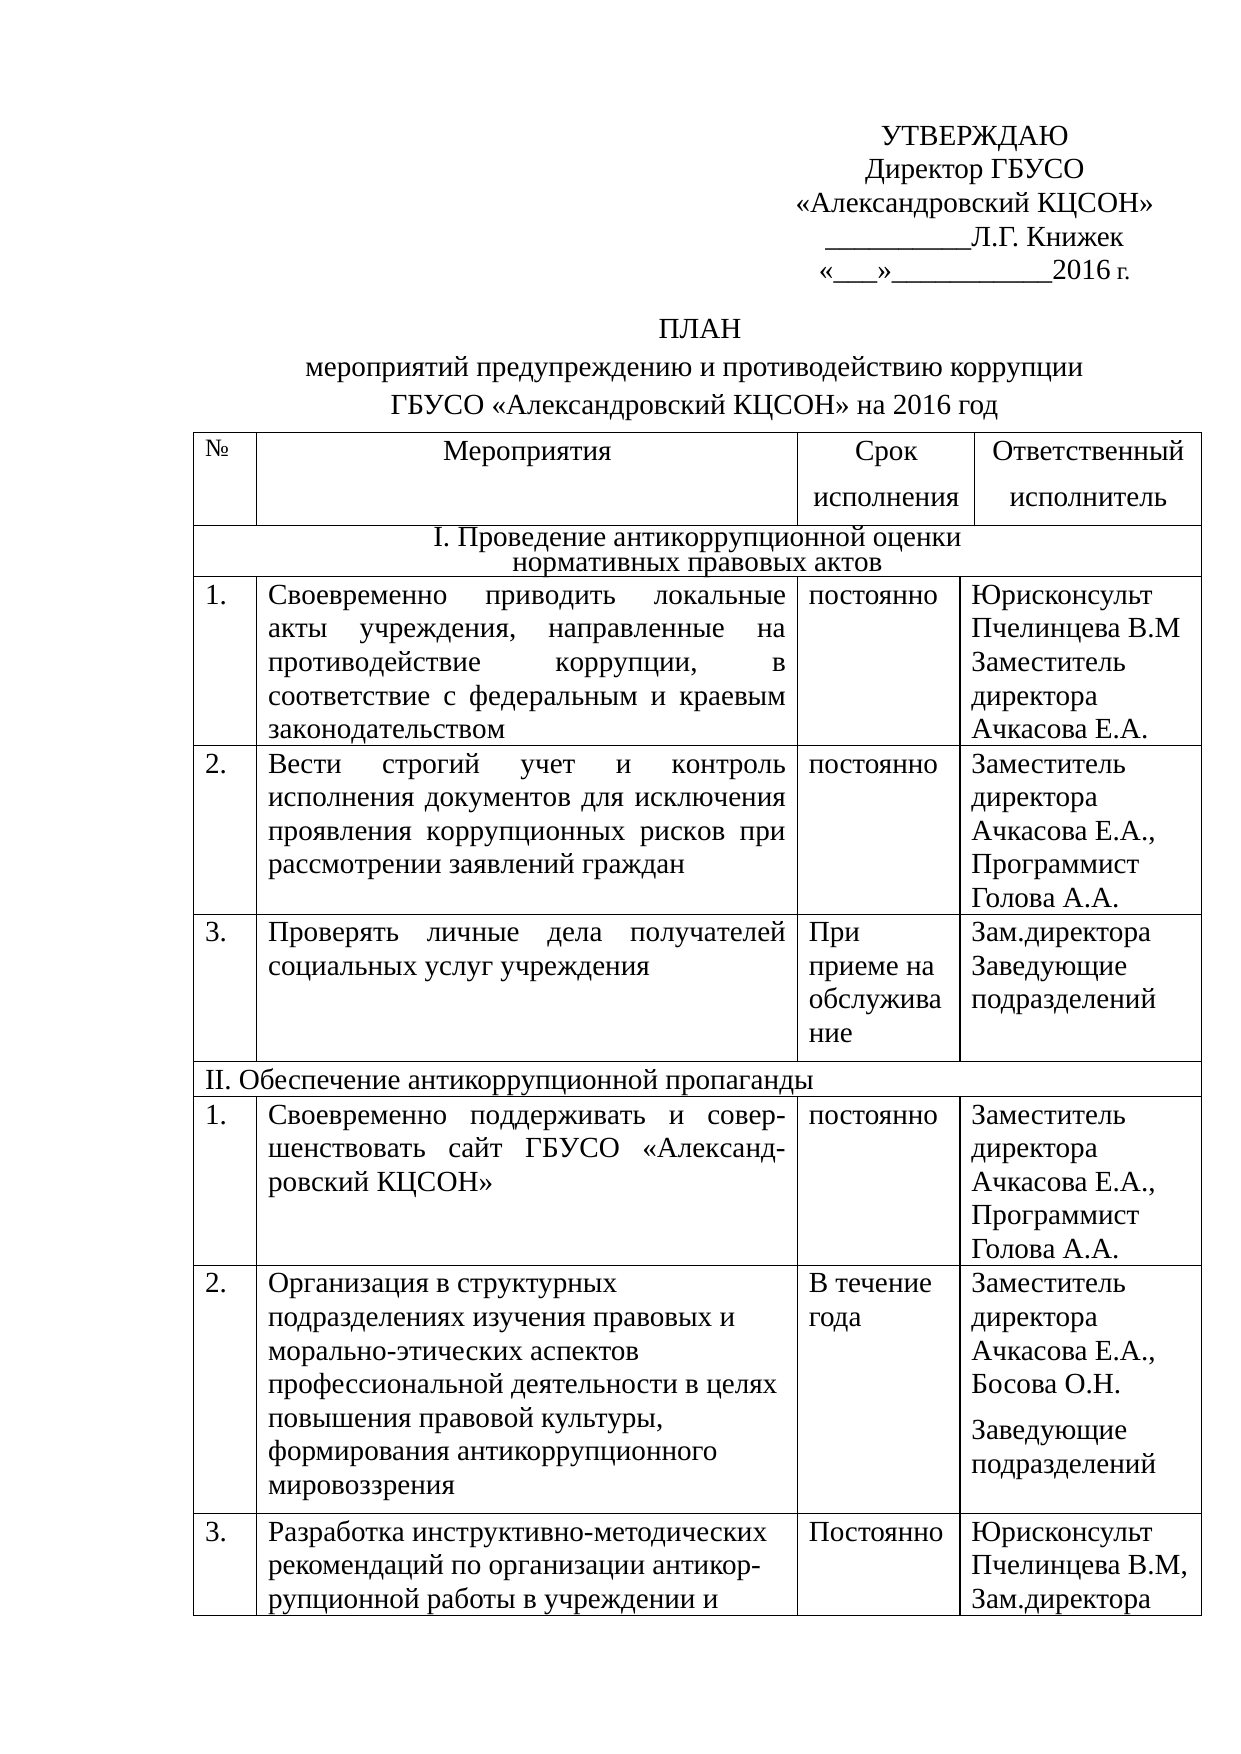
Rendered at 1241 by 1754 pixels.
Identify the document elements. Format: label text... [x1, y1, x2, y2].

table_cell 1. [194, 1097, 256, 1264]
table_cell постоянно [798, 746, 959, 913]
table_header № [194, 433, 256, 525]
table_cell 1. [194, 577, 256, 745]
text __________Л.Г. Книжек [207, 219, 1181, 252]
text Директор ГБУСО [207, 152, 1181, 185]
table_cell Вести строгий учет и контроль исполнения документов для исключения проявления коррупционных рисков при рассмотрении заявлений граждан [257, 746, 797, 913]
table_cell постоянно [798, 1097, 959, 1264]
table_cell II. Обеспечение антикоррупционной пропаганды [194, 1062, 1201, 1096]
text мероприятий предупреждению и противодействию коррупции [207, 357, 1182, 382]
table_cell Юрисконсульт Пчелинцева В.М Заместитель директора Ачкасова Е.А. [961, 577, 1201, 745]
table_cell Заместитель директора Ачкасова Е.А., Программист Голова А.А. [961, 1097, 1201, 1264]
table_cell Cвоевременно приводить локальные акты учреждения, направленные на противодействие коррупции, в соответствие с федеральным и краевым законодательством [257, 577, 797, 745]
text «Александровский КЦСОН» [207, 185, 1181, 219]
table_header Срок исполнения [798, 433, 974, 525]
table_cell 2. [194, 746, 256, 913]
text «___»___________2016 г. [207, 252, 1181, 286]
text ПЛАН [207, 311, 1193, 344]
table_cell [961, 1514, 1201, 1614]
text ГБУСО «Александровский КЦСОН» на 2016 год [207, 394, 1182, 419]
table_cell Постоянно [798, 1514, 959, 1614]
table_cell 3. [194, 915, 256, 1061]
table_cell Своевременно поддерживать и совер-шенствовать сайт ГБУСО «Александ-ровский КЦСОН» [257, 1097, 797, 1264]
table_cell В течение года [798, 1266, 959, 1513]
table_header Ответственный исполнитель [975, 433, 1201, 525]
table_cell Организация в структурных подразделениях изучения правовых и морально-этических аспектов профессиональной деятельности в целях повышения правовой культуры, формирования антикоррупционного мировоззрения [257, 1266, 797, 1513]
table_cell 3. [194, 1514, 256, 1614]
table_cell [257, 1514, 797, 1614]
table_cell При приеме на обслуживание [798, 915, 959, 1061]
table_cell постоянно [798, 577, 959, 745]
table_cell I. Проведение антикоррупционной оценки нормативных правовых актов [194, 526, 1201, 576]
table_cell Проверять личные дела получателей социальных услуг учреждения [257, 915, 797, 1061]
table_cell Заместитель директора Ачкасова Е.А., Босова О.Н. Заведующие подразделений [961, 1266, 1201, 1513]
table_header Мероприятия [257, 433, 797, 525]
table_cell 2. [194, 1266, 256, 1513]
text УТВЕРЖДАЮ [148, 118, 1181, 152]
table_cell Зам.директора Заведующие подразделений [961, 915, 1201, 1061]
table_cell Заместитель директора Ачкасова Е.А., Программист Голова А.А. [961, 746, 1201, 913]
